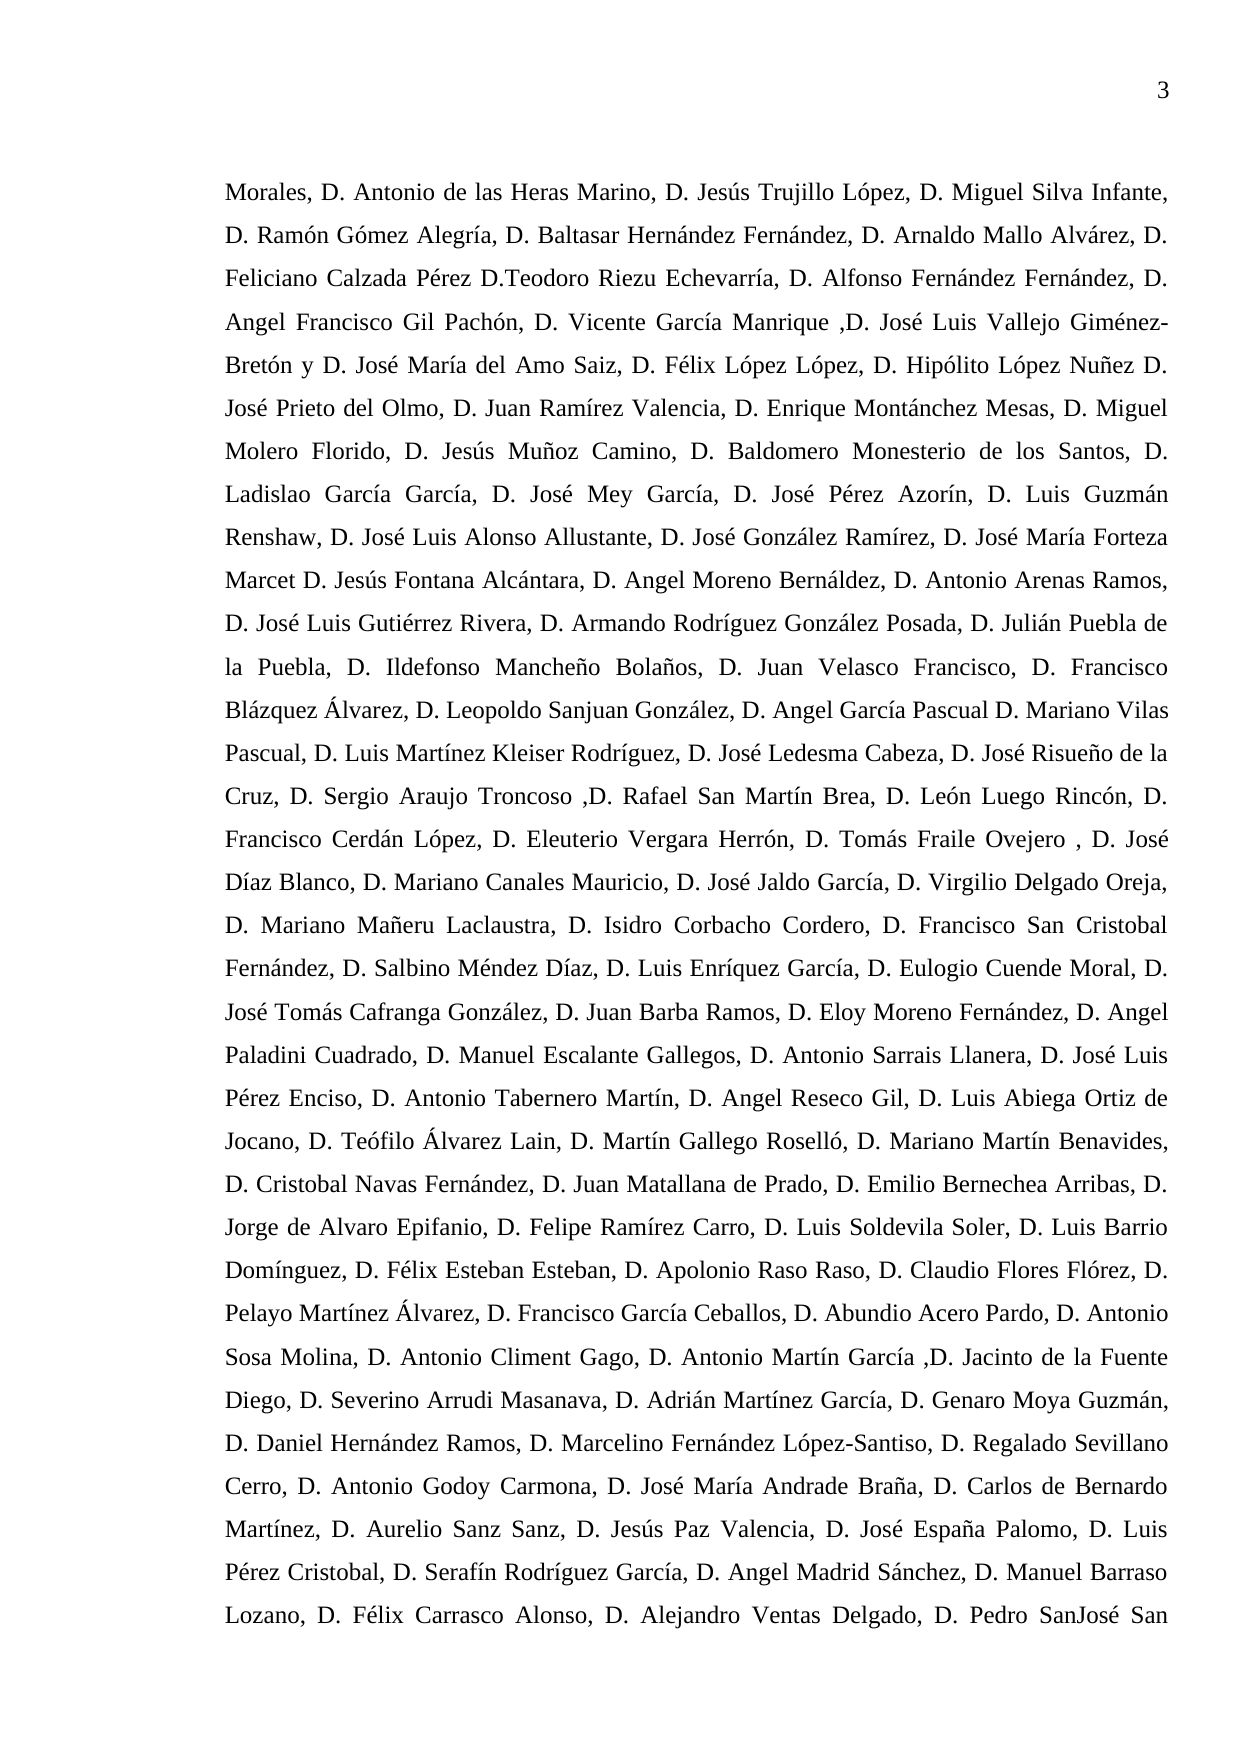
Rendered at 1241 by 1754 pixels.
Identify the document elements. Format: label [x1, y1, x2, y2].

text [224, 177, 1169, 1629]
